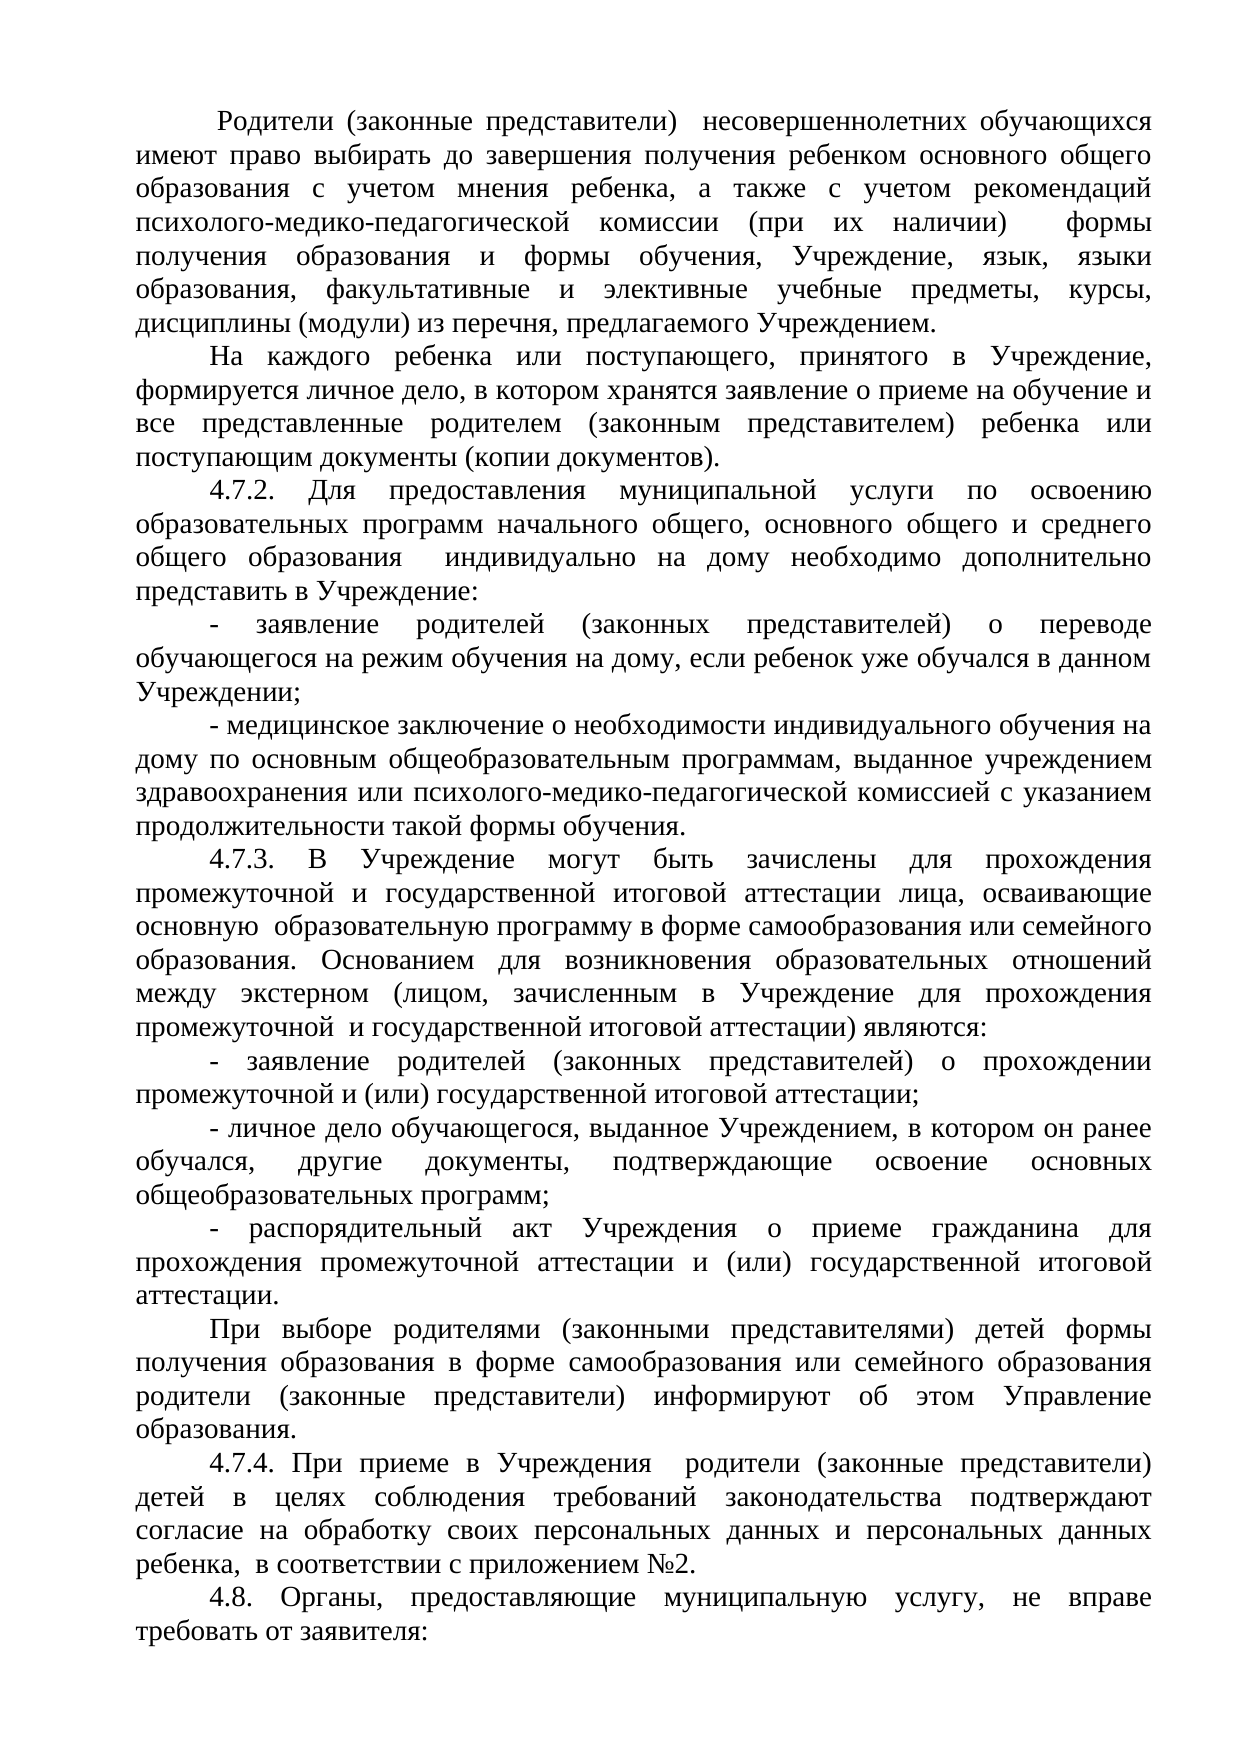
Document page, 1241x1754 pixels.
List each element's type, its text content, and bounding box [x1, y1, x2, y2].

text 4.8. Органы, предоставляющие муниципальную услугу, не вправе требовать от заявителя: [135, 1579, 1153, 1646]
text - заявление родителей (законных представителей) о прохождении промежуточной и (или) государственной итоговой аттестации; [135, 1043, 1153, 1110]
text - медицинское заключение о необходимости индивидуального обучения на дому по основным общеобразовательным программам, выданное учреждением здравоохранения или психолого-медико-педагогической комиссией с указанием продолжительности такой формы обучения. [135, 707, 1153, 841]
text При выборе родителями (законными представителями) детей формы получения образования в форме самообразования или семейного образования родители (законные представители) информируют об этом Управление образования. [135, 1311, 1153, 1445]
text - личное дело обучающегося, выданное Учреждением, в котором он ранее обучался, другие документы, подтверждающие освоение основных общеобразовательных программ; [135, 1110, 1153, 1210]
text На каждого ребенка или поступающего, принятого в Учреждение, формируется личное дело, в котором хранятся заявление о приеме на обучение и все представленные родителем (законным представителем) ребенка или поступающим документы (копии документов). [135, 338, 1153, 472]
text 4.7.3. В Учреждение могут быть зачислены для прохождения промежуточной и государственной итоговой аттестации лица, осваивающие основную образовательную программу в форме самообразования или семейного образования. Основанием для возникновения образовательных отношений между экстерном (лицом, зачисленным в Учреждение для прохождения промежуточной и государственной итоговой аттестации) являются: [135, 841, 1153, 1043]
text 4.7.2. Для предоставления муниципальной услуги по освоению образовательных программ начального общего, основного общего и среднего общего образования индивидуально на дому необходимо дополнительно представить в Учреждение: [135, 472, 1153, 607]
text 4.7.4. При приеме в Учреждения родители (законные представители) детей в целях соблюдения требований законодательства подтверждают согласие на обработку своих персональных данных и персональных данных ребенка, в соответствии с приложением №2. [135, 1445, 1153, 1579]
text - заявление родителей (законных представителей) о переводе обучающегося на режим обучения на дому, если ребенок уже обучался в данном Учреждении; [135, 607, 1153, 707]
text - распорядительный акт Учреждения о приеме гражданина для прохождения промежуточной аттестации и (или) государственной итоговой аттестации. [135, 1210, 1153, 1311]
text Родители (законные представители) несовершеннолетних обучающихся имеют право выбирать до завершения получения ребенком основного общего образования с учетом мнения ребенка, а также с учетом рекомендаций психолого-медико-педагогической комиссии (при их наличии) формы получения образования и формы обучения, Учреждение, язык, языки образования, факультативные и элективные учебные предметы, курсы, дисциплины (модули) из перечня, предлагаемого Учреждением. [135, 103, 1153, 338]
